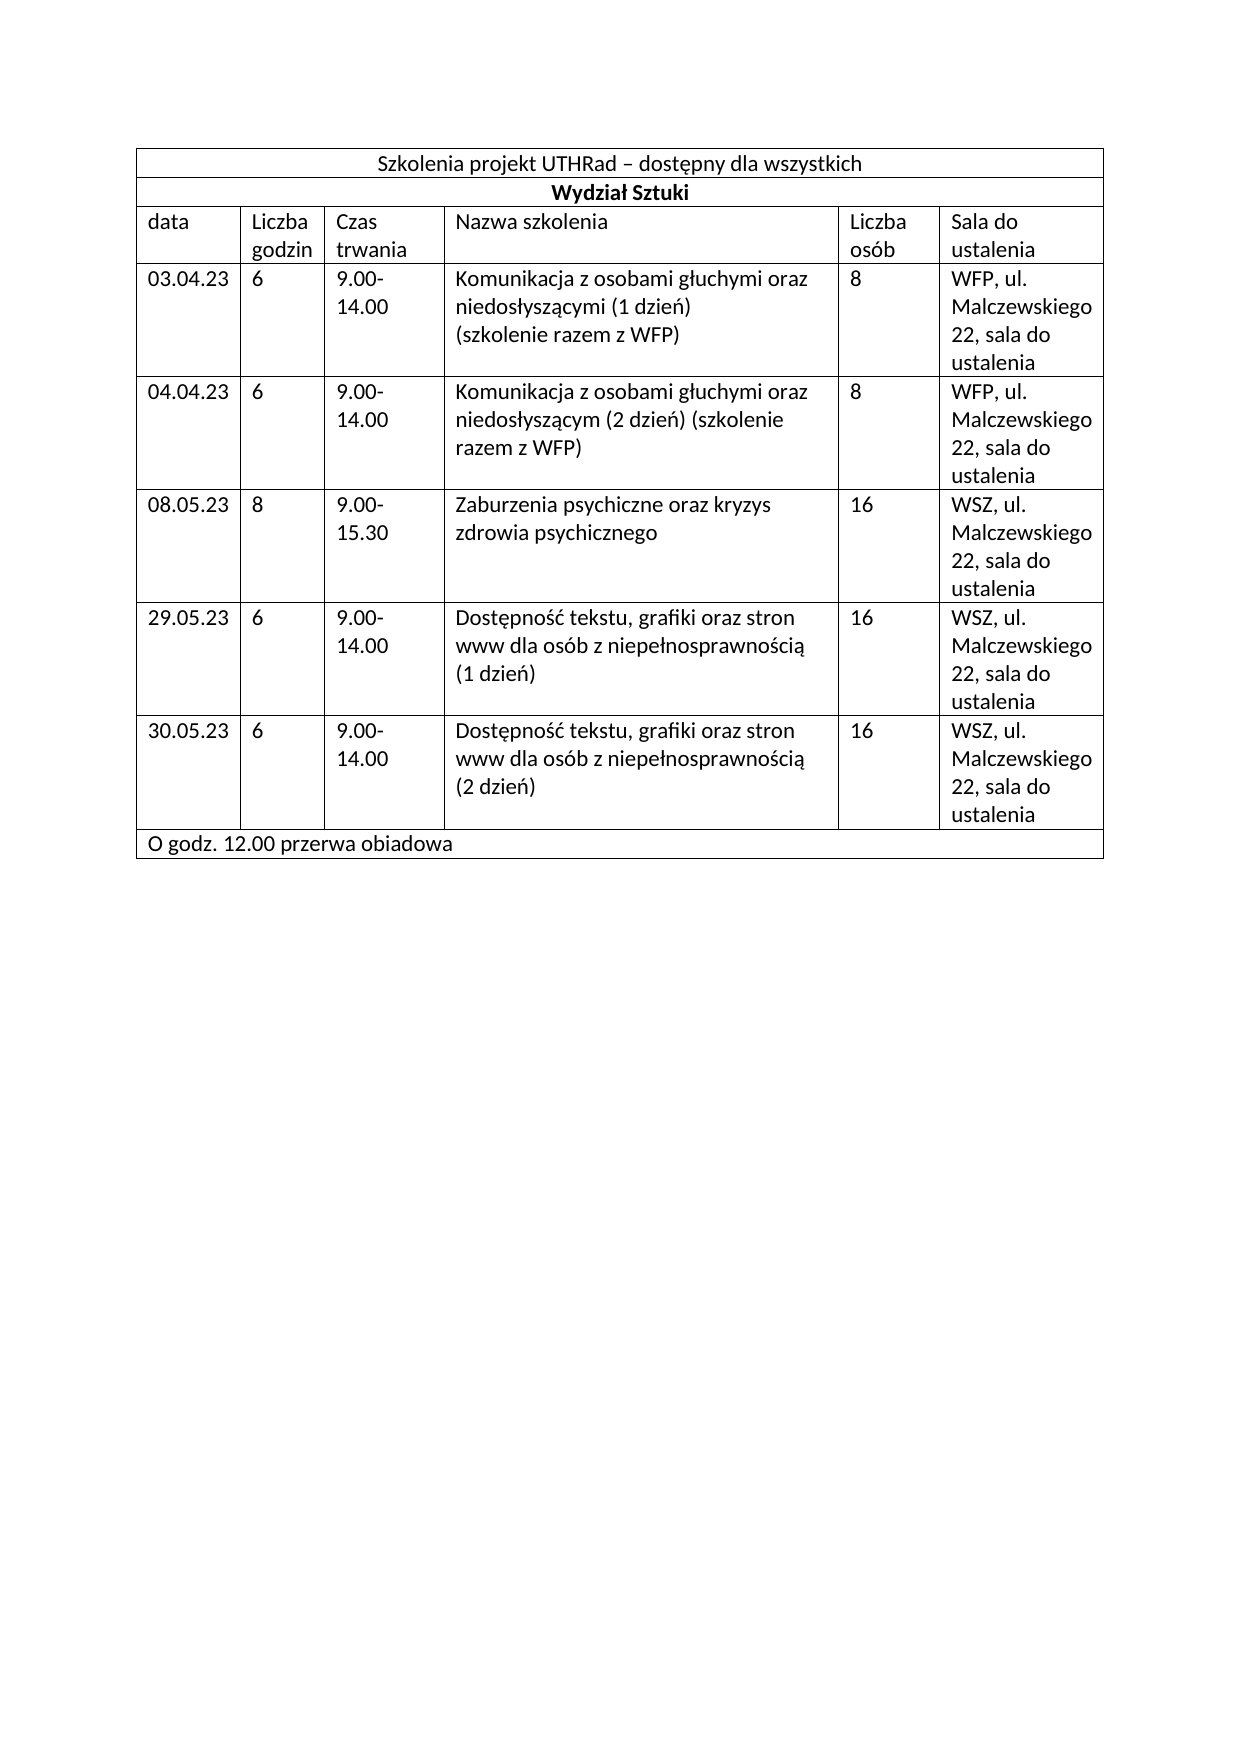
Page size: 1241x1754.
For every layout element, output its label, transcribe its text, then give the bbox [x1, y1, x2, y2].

table_cell 6 [241, 603, 324, 715]
table_cell data [137, 207, 240, 263]
table_cell 04.04.23 [137, 377, 240, 489]
table_cell Dostępność tekstu, grafiki oraz stron www dla osób z niepełnosprawnością (2 dzień) [445, 716, 838, 828]
table_cell 03.04.23 [137, 264, 240, 376]
table_cell Dostępność tekstu, grafiki oraz stron www dla osób z niepełnosprawnością (1 dzień) [445, 603, 838, 715]
table_cell 9.00-14.00 [325, 264, 444, 376]
table_cell O godz. 12.00 przerwa obiadowa [137, 830, 1103, 858]
table_header Szkolenia projekt UTHRad – dostępny dla wszystkich [137, 149, 1103, 177]
table_cell Liczba osób [839, 207, 939, 263]
table_cell Sala do ustalenia [940, 207, 1103, 263]
table_cell 29.05.23 [137, 603, 240, 715]
table_cell 16 [839, 603, 939, 715]
table_cell 8 [839, 264, 939, 376]
table_cell WFP, ul. Malczewskiego 22, sala do ustalenia [940, 377, 1103, 489]
table_cell WSZ, ul. Malczewskiego 22, sala do ustalenia [940, 603, 1103, 715]
table_cell Liczba godzin [241, 207, 324, 263]
table_cell Czas trwania [325, 207, 444, 263]
table_cell 6 [241, 264, 324, 376]
table_cell 6 [241, 716, 324, 828]
table_cell WSZ, ul. Malczewskiego 22, sala do ustalenia [940, 490, 1103, 602]
table_cell WFP, ul. Malczewskiego 22, sala do ustalenia [940, 264, 1103, 376]
table_cell Komunikacja z osobami głuchymi oraz niedosłyszącymi (1 dzień) (szkolenie razem z WFP) [445, 264, 838, 376]
table_cell 9.00-14.00 [325, 377, 444, 489]
table_cell Nazwa szkolenia [445, 207, 838, 263]
table_cell 8 [839, 377, 939, 489]
table_cell Wydział Sztuki [137, 178, 1103, 206]
table_cell WSZ, ul. Malczewskiego 22, sala do ustalenia [940, 716, 1103, 828]
table_cell 16 [839, 490, 939, 602]
table_cell 08.05.23 [137, 490, 240, 602]
table_cell 30.05.23 [137, 716, 240, 828]
table_cell 6 [241, 377, 324, 489]
table_cell 9.00-15.30 [325, 490, 444, 602]
table_cell 9.00-14.00 [325, 716, 444, 828]
table_cell 9.00-14.00 [325, 603, 444, 715]
table_cell 8 [241, 490, 324, 602]
table_cell Zaburzenia psychiczne oraz kryzys zdrowia psychicznego [445, 490, 838, 602]
table_cell Komunikacja z osobami głuchymi oraz niedosłyszącym (2 dzień) (szkolenie razem z WFP) [445, 377, 838, 489]
table_cell 16 [839, 716, 939, 828]
